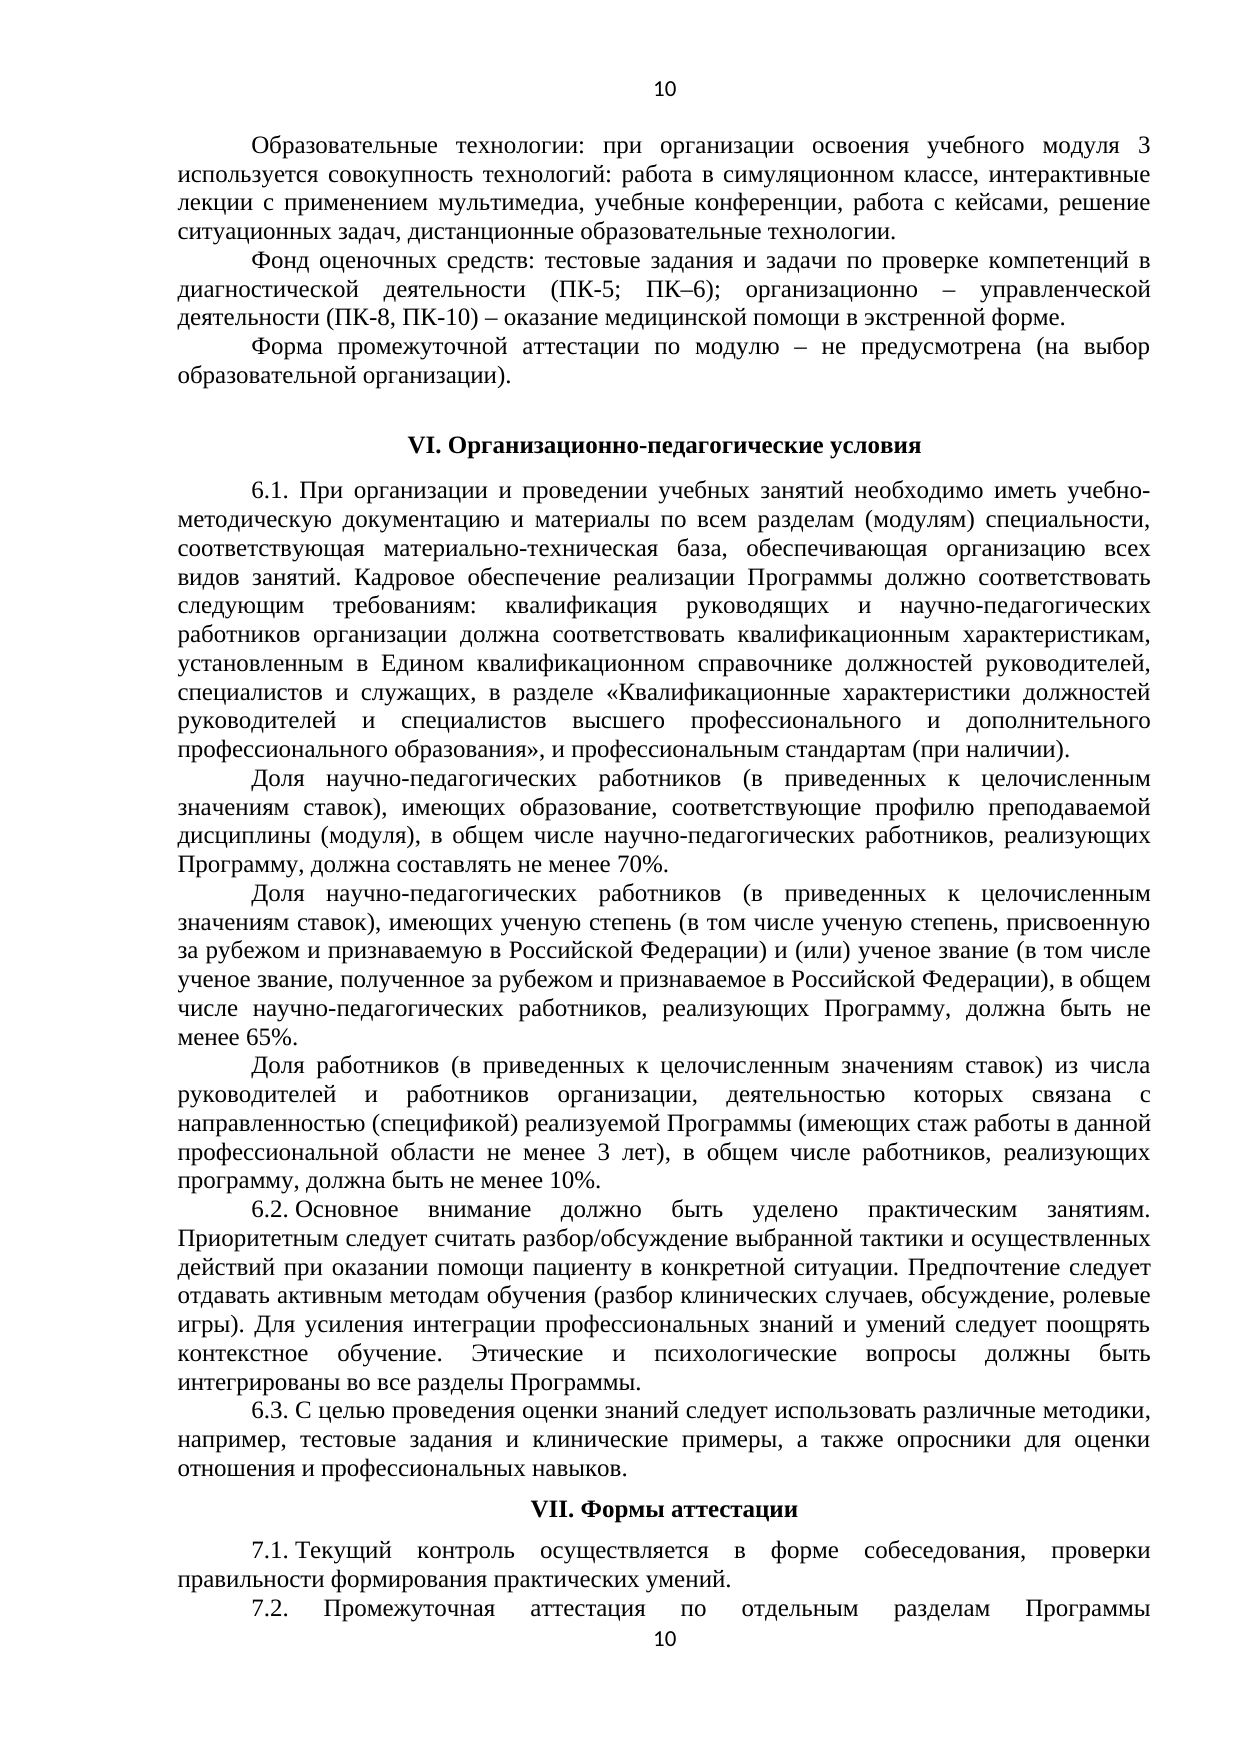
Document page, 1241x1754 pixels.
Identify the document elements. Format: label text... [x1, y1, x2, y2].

text 7.1. Текущий контроль осуществляется в форме собеседования, проверки правильности формирования практических умений. [177, 1535, 1152, 1593]
text Доля работников (в приведенных к целочисленным значениям ставок) из числа руководителей и работников организации, деятельностью которых связана с направленностью (спецификой) реализуемой Программы (имеющих стаж работы в данной профессиональной области не менее 3 лет), в общем числе работников, реализующих программу, должна быть не менее 10%. [177, 1050, 1152, 1194]
text Доля научно-педагогических работников (в приведенных к целочисленным значениям ставок), имеющих образование, соответствующие профилю преподаваемой дисциплины (модуля), в общем числе научно-педагогических работников, реализующих Программу, должна составлять не менее 70%. [177, 763, 1152, 878]
text 6.3. С целью проведения оценки знаний следует использовать различные методики, например, тестовые задания и клинические примеры, а также опросники для оценки отношения и профессиональных навыков. [177, 1395, 1152, 1482]
text Доля научно-педагогических работников (в приведенных к целочисленным значениям ставок), имеющих ученую степень (в том числе ученую степень, присвоенную за рубежом и признаваемую в Российской Федерации) и (или) ученое звание (в том числе ученое звание, полученное за рубежом и признаваемое в Российской Федерации), в общем числе научно-педагогических работников, реализующих Программу, должна быть не менее 65%. [177, 878, 1152, 1050]
subtitle VII. Формы аттестации [177, 1494, 1152, 1523]
text Фонд оценочных средств: тестовые задания и задачи по проверке компетенций в диагностической деятельности (ПК-5; ПК–6); организационно – управленческой деятельности (ПК-8, ПК-10) – оказание медицинской помощи в экстренной форме. [177, 245, 1152, 331]
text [177, 1593, 1152, 1622]
text Образовательные технологии: при организации освоения учебного модуля 3 используется совокупность технологий: работа в симуляционном классе, интерактивные лекции с применением мультимедиа, учебные конференции, работа с кейсами, решение ситуационных задач, дистанционные образовательные технологии. [177, 130, 1152, 245]
text 6.2. Основное внимание должно быть уделено практическим занятиям. Приоритетным следует считать разбор/обсуждение выбранной тактики и осуществленных действий при оказании помощи пациенту в конкретной ситуации. Предпочтение следует отдавать активным методам обучения (разбор клинических случаев, обсуждение, ролевые игры). Для усиления интеграции профессиональных знаний и умений следует поощрять контекстное обучение. Этические и психологические вопросы должны быть интегрированы во все разделы Программы. [177, 1194, 1152, 1395]
subtitle VI. Организационно-педагогические условия [177, 430, 1152, 459]
text Форма промежуточной аттестации по модулю – не предусмотрена (на выбор образовательной организации). [177, 331, 1152, 389]
text 6.1. При организации и проведении учебных занятий необходимо иметь учебно-методическую документацию и материалы по всем разделам (модулям) специальности, соответствующая материально-техническая база, обеспечивающая организацию всех видов занятий. Кадровое обеспечение реализации Программы должно соответствовать следующим требованиям: квалификация руководящих и научно-педагогических работников организации должна соответствовать квалификационным характеристикам, установленным в Едином квалификационном справочнике должностей руководителей, специалистов и служащих, в разделе «Квалификационные характеристики должностей руководителей и специалистов высшего профессионального и дополнительного профессионального образования», и профессиональным стандартам (при наличии). [177, 475, 1152, 763]
